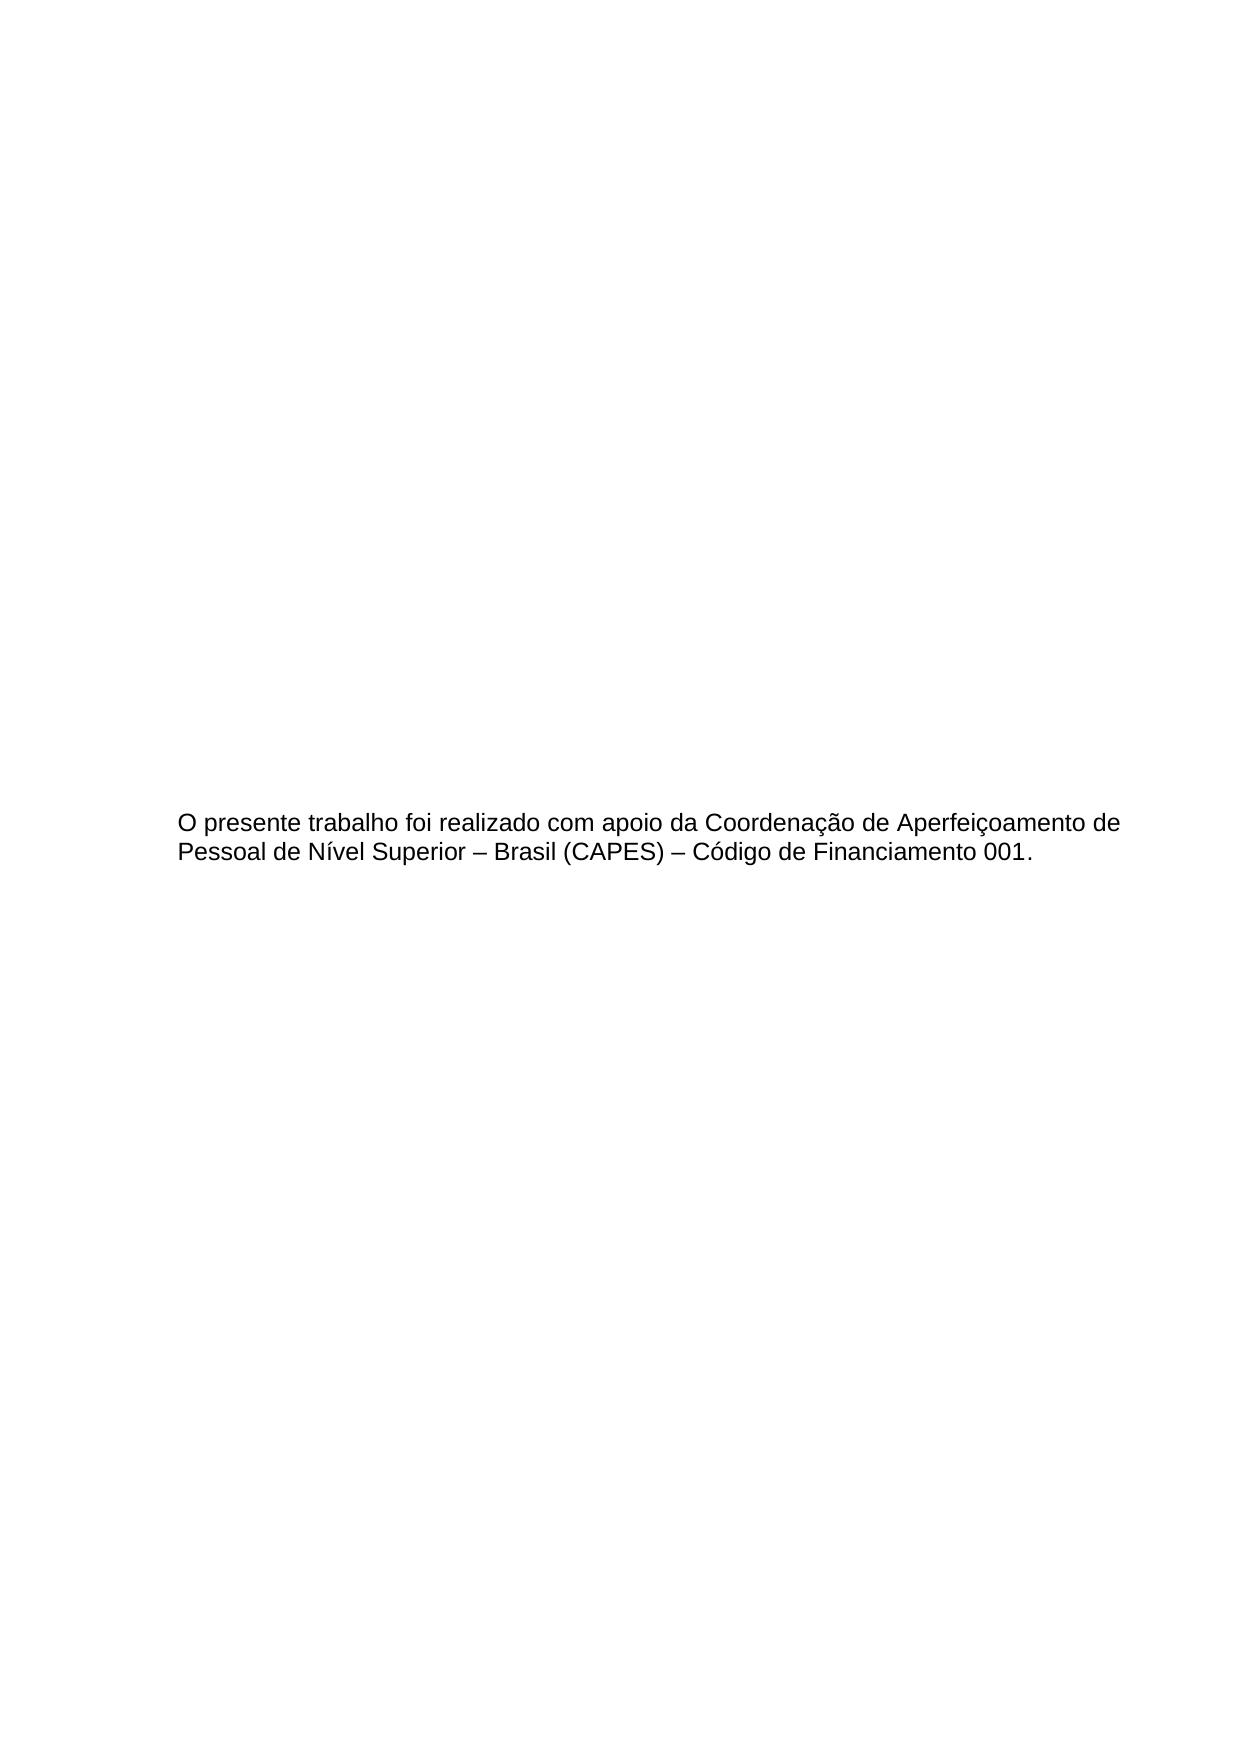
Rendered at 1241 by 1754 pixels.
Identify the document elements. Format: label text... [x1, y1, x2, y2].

text O presente trabalho foi realizado com apoio da Coordenação de Aperfeiçoamento de Pessoal de Nível Superior – Brasil (CAPES) – Código de Financiamento 001. [177, 808, 1122, 866]
